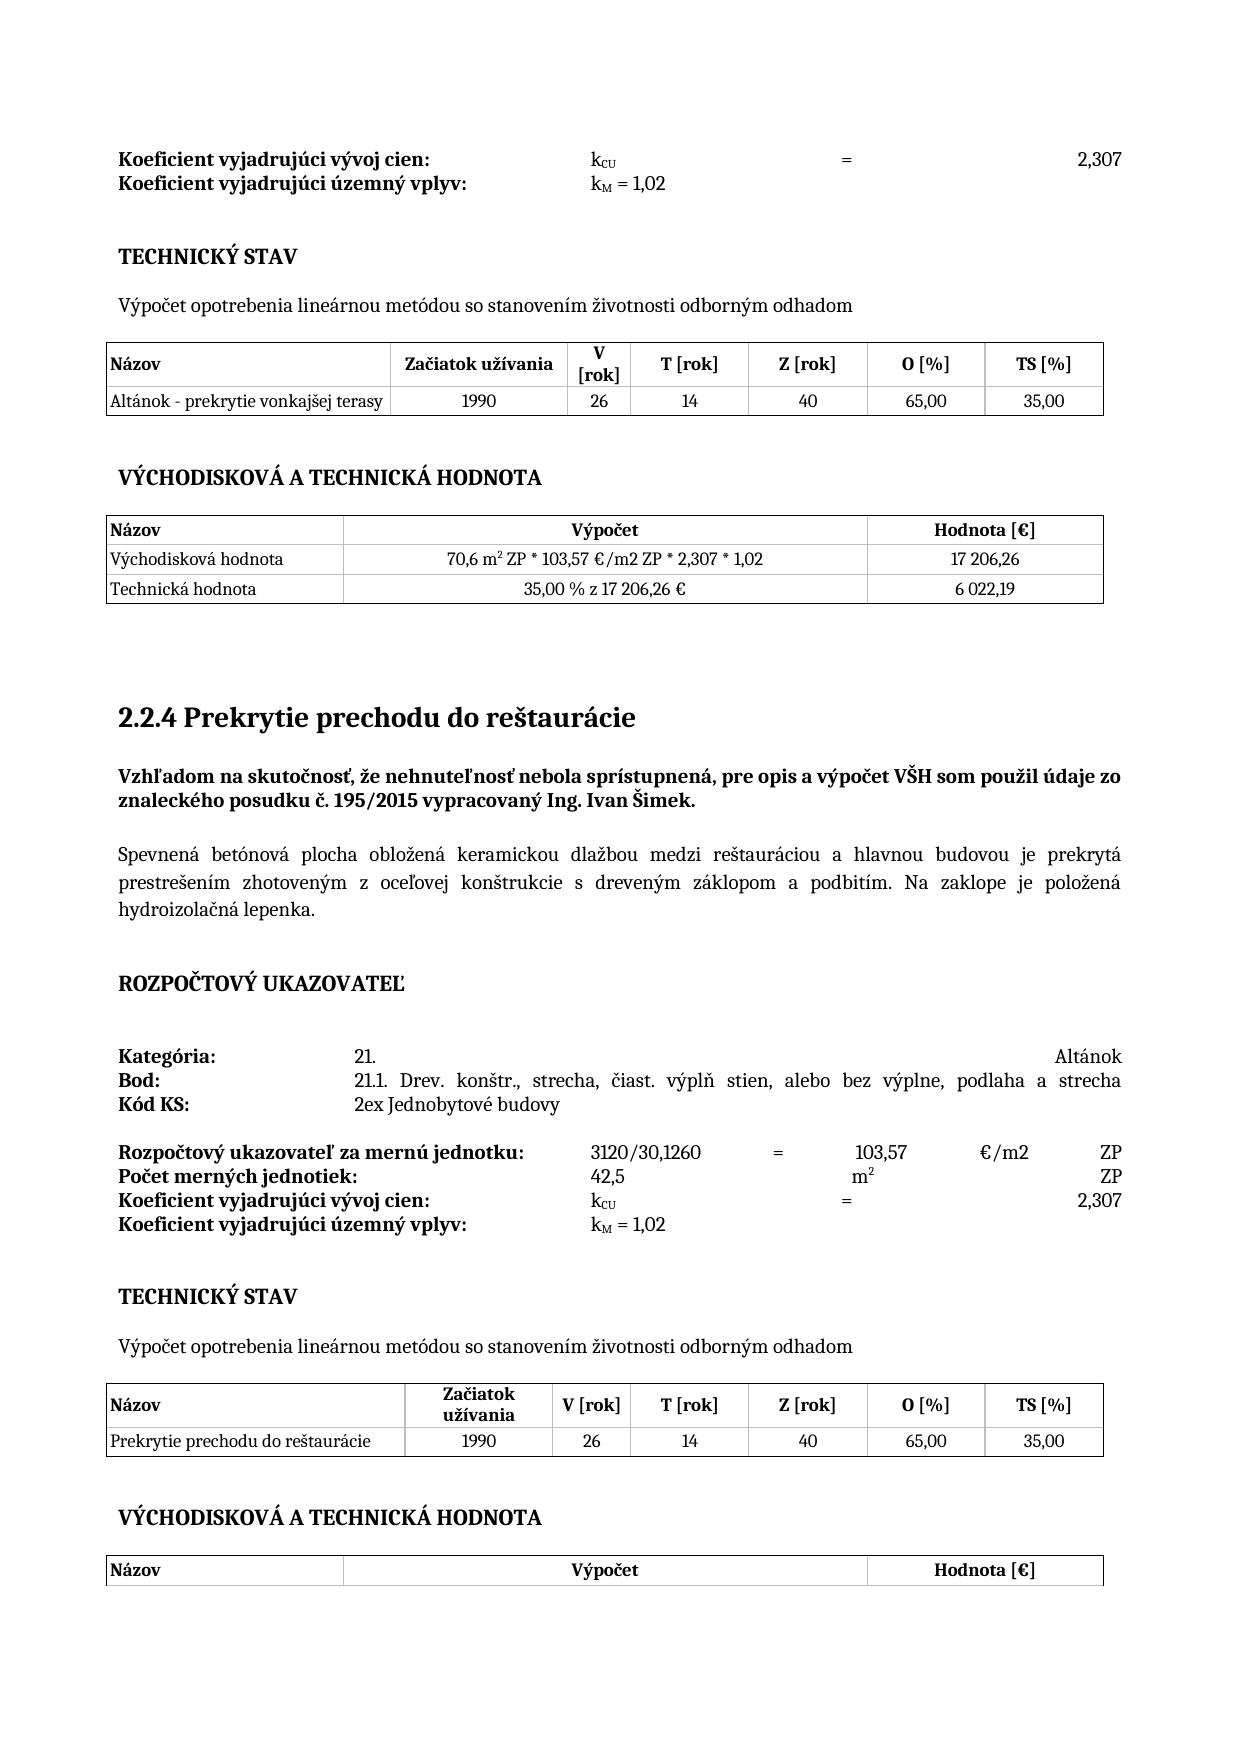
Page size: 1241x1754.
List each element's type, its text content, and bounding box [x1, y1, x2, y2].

text Rozpočtový ukazovateľ za mernú jednotku: 3120/30,1260 = 103,57 €/m2 ZP Počet merných jednotiek: 42,5 m2 ZP Koeficient vyjadrujúci vývoj cien: kCU = 2,307 Koeficient vyjadrujúci územný vplyv: kM = 1,02 [118, 1140, 1122, 1236]
table_cell 35,00 [986, 1428, 1103, 1456]
text VÝCHODISKOVÁ A TECHNICKÁ HODNOTA [118, 464, 1122, 491]
text Kategória: 21. Altánok Bod: 21.1. Drev. konštr., strecha, čiast. výplň stien, alebo bez výplne, podlaha a strecha Kód KS: 2ex Jednobytové budovy [118, 1044, 1122, 1116]
table_cell 65,00 [868, 1428, 984, 1456]
table_header Výpočet [344, 1556, 867, 1585]
text Spevnená betónová plocha obložená keramickou dlažbou medzi reštauráciou a hlavnou budovou je prekrytá prestrešením zhotoveným z oceľovej konštrukcie s dreveným záklopom a podbitím. Na zaklope je položená hydroizolačná lepenka. [118, 839, 1122, 922]
text TECHNICKÝ STAV [118, 1284, 1122, 1311]
table_header Hodnota [€] [868, 1556, 1103, 1585]
table_header O [%] [868, 343, 984, 386]
table_cell 65,00 [868, 387, 984, 415]
table_cell 14 [631, 1428, 748, 1456]
table_header V [rok] [568, 343, 630, 386]
table_header Názov [107, 1384, 404, 1427]
text Výpočet opotrebenia lineárnou metódou so stanovením životnosti odborným odhadom [118, 294, 1122, 318]
table_cell Prekrytie prechodu do reštaurácie [107, 1428, 404, 1456]
subtitle 2.2.4 Prekrytie prechodu do reštaurácie [118, 701, 1122, 734]
table_cell 17 206,26 [868, 545, 1103, 573]
table_cell 1990 [391, 387, 567, 415]
table_cell 14 [631, 387, 748, 415]
table_cell 1990 [406, 1428, 552, 1456]
table_header Začiatok užívania [406, 1384, 552, 1427]
table_cell 35,00 [986, 387, 1103, 415]
text TECHNICKÝ STAV [118, 243, 1122, 270]
text Výpočet opotrebenia lineárnou metódou so stanovením životnosti odborným odhadom [118, 1334, 1122, 1358]
table_header T [rok] [631, 343, 748, 386]
table_cell 26 [568, 387, 630, 415]
text ROZPOČTOVÝ UKAZOVATEĽ [118, 970, 1122, 997]
table_cell 26 [553, 1428, 630, 1456]
table_header Začiatok užívania [391, 343, 567, 386]
table_header V [rok] [553, 1384, 630, 1427]
table_header Názov [107, 516, 343, 544]
table_cell 70,6 m2 ZP * 103,57 €/m2 ZP * 2,307 * 1,02 [344, 545, 867, 573]
table_header TS [%] [986, 343, 1103, 386]
table_header Výpočet [344, 516, 867, 544]
table_cell 40 [749, 1428, 867, 1456]
table_header T [rok] [631, 1384, 748, 1427]
table_header Názov [107, 1556, 343, 1585]
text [118, 148, 1122, 196]
table_header TS [%] [986, 1384, 1103, 1427]
table_cell Technická hodnota [107, 575, 343, 603]
table_cell 40 [749, 387, 867, 415]
text Vzhľadom na skutočnosť, že nehnuteľnosť nebola sprístupnená, pre opis a výpočet VŠH som použil údaje zo znaleckého posudku č. 195/2015 vypracovaný Ing. Ivan Šimek. [118, 765, 1122, 813]
text VÝCHODISKOVÁ A TECHNICKÁ HODNOTA [118, 1505, 1122, 1531]
table_header Z [rok] [749, 1384, 867, 1427]
table_header O [%] [868, 1384, 984, 1427]
table_cell 35,00 % z 17 206,26 € [344, 575, 867, 603]
table_cell 6 022,19 [868, 575, 1103, 603]
table_header Hodnota [€] [868, 516, 1103, 544]
table_header Názov [107, 343, 390, 386]
table_header Z [rok] [749, 343, 867, 386]
table_cell Altánok - prekrytie vonkajšej terasy [107, 387, 390, 415]
table_cell Východisková hodnota [107, 545, 343, 573]
